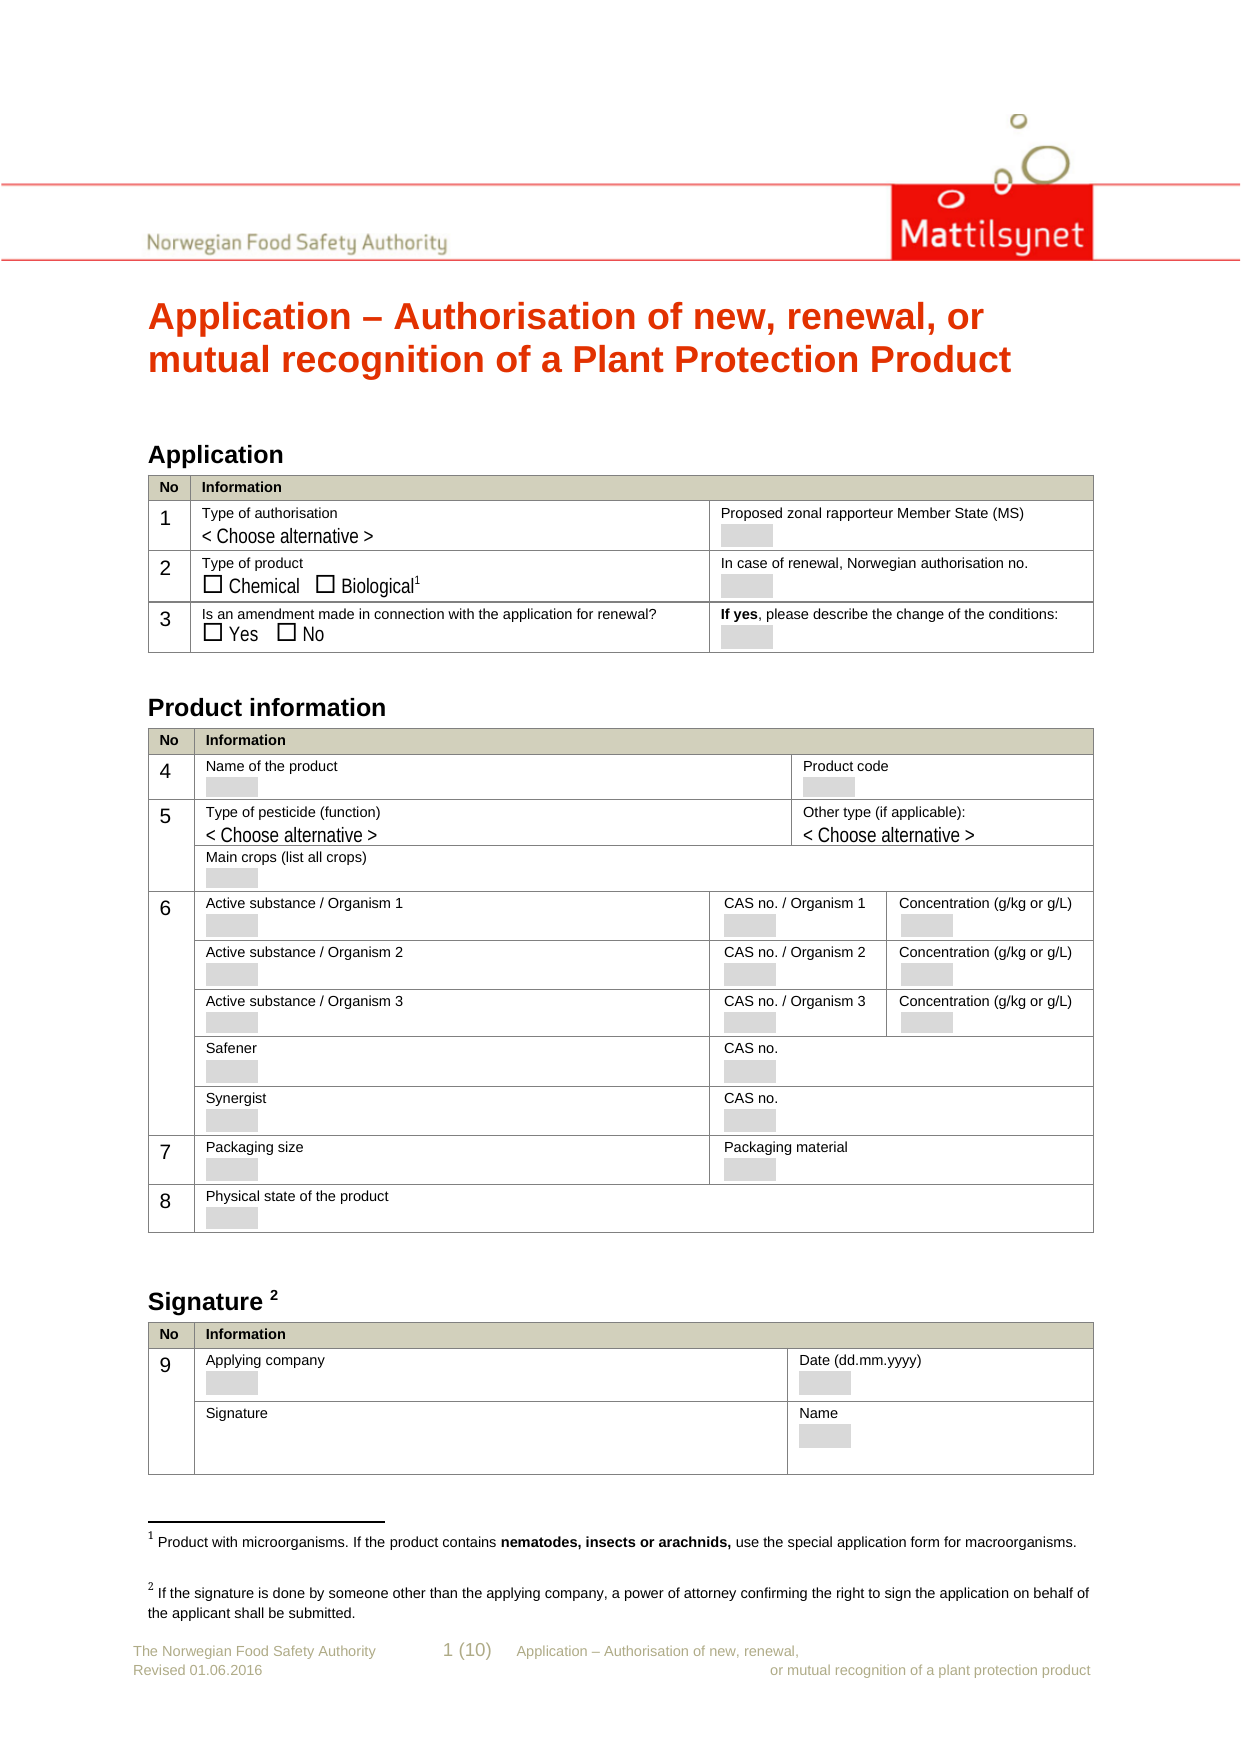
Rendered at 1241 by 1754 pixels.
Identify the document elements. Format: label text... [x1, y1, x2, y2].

table_cell Concentration (g/kg or g/L) [887, 941, 1093, 988]
table_cell Concentration (g/kg or g/L) [887, 990, 1093, 1036]
subtitle Application [148, 439, 1093, 468]
table_cell Type of authorisation [191, 501, 709, 550]
table_cell Concentration (g/kg or g/L) [887, 892, 1093, 940]
table_cell CAS no. / Organism 1 [710, 892, 886, 940]
table_cell Packaging size [195, 1136, 709, 1183]
table_cell Synergist [195, 1087, 709, 1134]
table_header No [149, 476, 190, 500]
table_cell Type of pesticide (function) [195, 800, 791, 845]
table_cell Product code [792, 755, 1093, 799]
table_cell 1 [149, 501, 190, 550]
table_cell 2 [149, 551, 190, 601]
table_cell Proposed zonal rapporteur Member State (MS) [710, 501, 1093, 550]
table_cell Signature [195, 1402, 787, 1473]
table_cell 7 [149, 1136, 194, 1183]
table_cell Name [788, 1402, 1093, 1473]
table_cell Is an amendment made in connection with the application for renewal? Yes No [191, 603, 709, 652]
table_cell Packaging material [710, 1136, 1093, 1183]
table_header No [149, 1323, 194, 1348]
table_cell CAS no. [710, 1037, 1093, 1086]
table_cell CAS no. / Organism 3 [710, 990, 886, 1036]
table_header Information [191, 476, 1093, 500]
table_cell 3 [149, 603, 190, 652]
picture [1, 114, 1241, 261]
table_cell 5 [149, 800, 194, 891]
table_header Information [195, 729, 1093, 754]
table_cell Name of the product [195, 755, 791, 799]
table_cell CAS no. [710, 1087, 1093, 1134]
table_header No [149, 729, 194, 754]
table_cell Physical state of the product [195, 1185, 1093, 1232]
table_cell 6 [149, 892, 194, 1134]
subtitle Signature [148, 1287, 1093, 1316]
table_cell Safener [195, 1037, 709, 1086]
table_cell Active substance / Organism 1 [195, 892, 709, 940]
table_cell Active substance / Organism 2 [195, 941, 709, 988]
table_cell Applying company [195, 1349, 787, 1401]
text Application – Authorisation of new, renewal, or mutual recognition of a Plant Protection Product [148, 294, 1093, 381]
table_cell Active substance / Organism 3 [195, 990, 709, 1036]
table_cell 9 [149, 1349, 194, 1473]
table_cell 4 [149, 755, 194, 799]
table_cell Other type (if applicable): [792, 800, 1093, 845]
table_cell Date (dd.mm.yyyy) [788, 1349, 1093, 1401]
subtitle Product information [148, 692, 1093, 722]
table_cell CAS no. / Organism 2 [710, 941, 886, 988]
table_cell 8 [149, 1185, 194, 1232]
table_cell In case of renewal, Norwegian authorisation no. [710, 551, 1093, 601]
table_cell Type of product Chemical Biological [191, 551, 709, 601]
table_header Information [195, 1323, 1093, 1348]
table_cell Main crops (list all crops) [195, 846, 1093, 891]
table_cell If yes, please describe the change of the conditions: [710, 603, 1093, 652]
